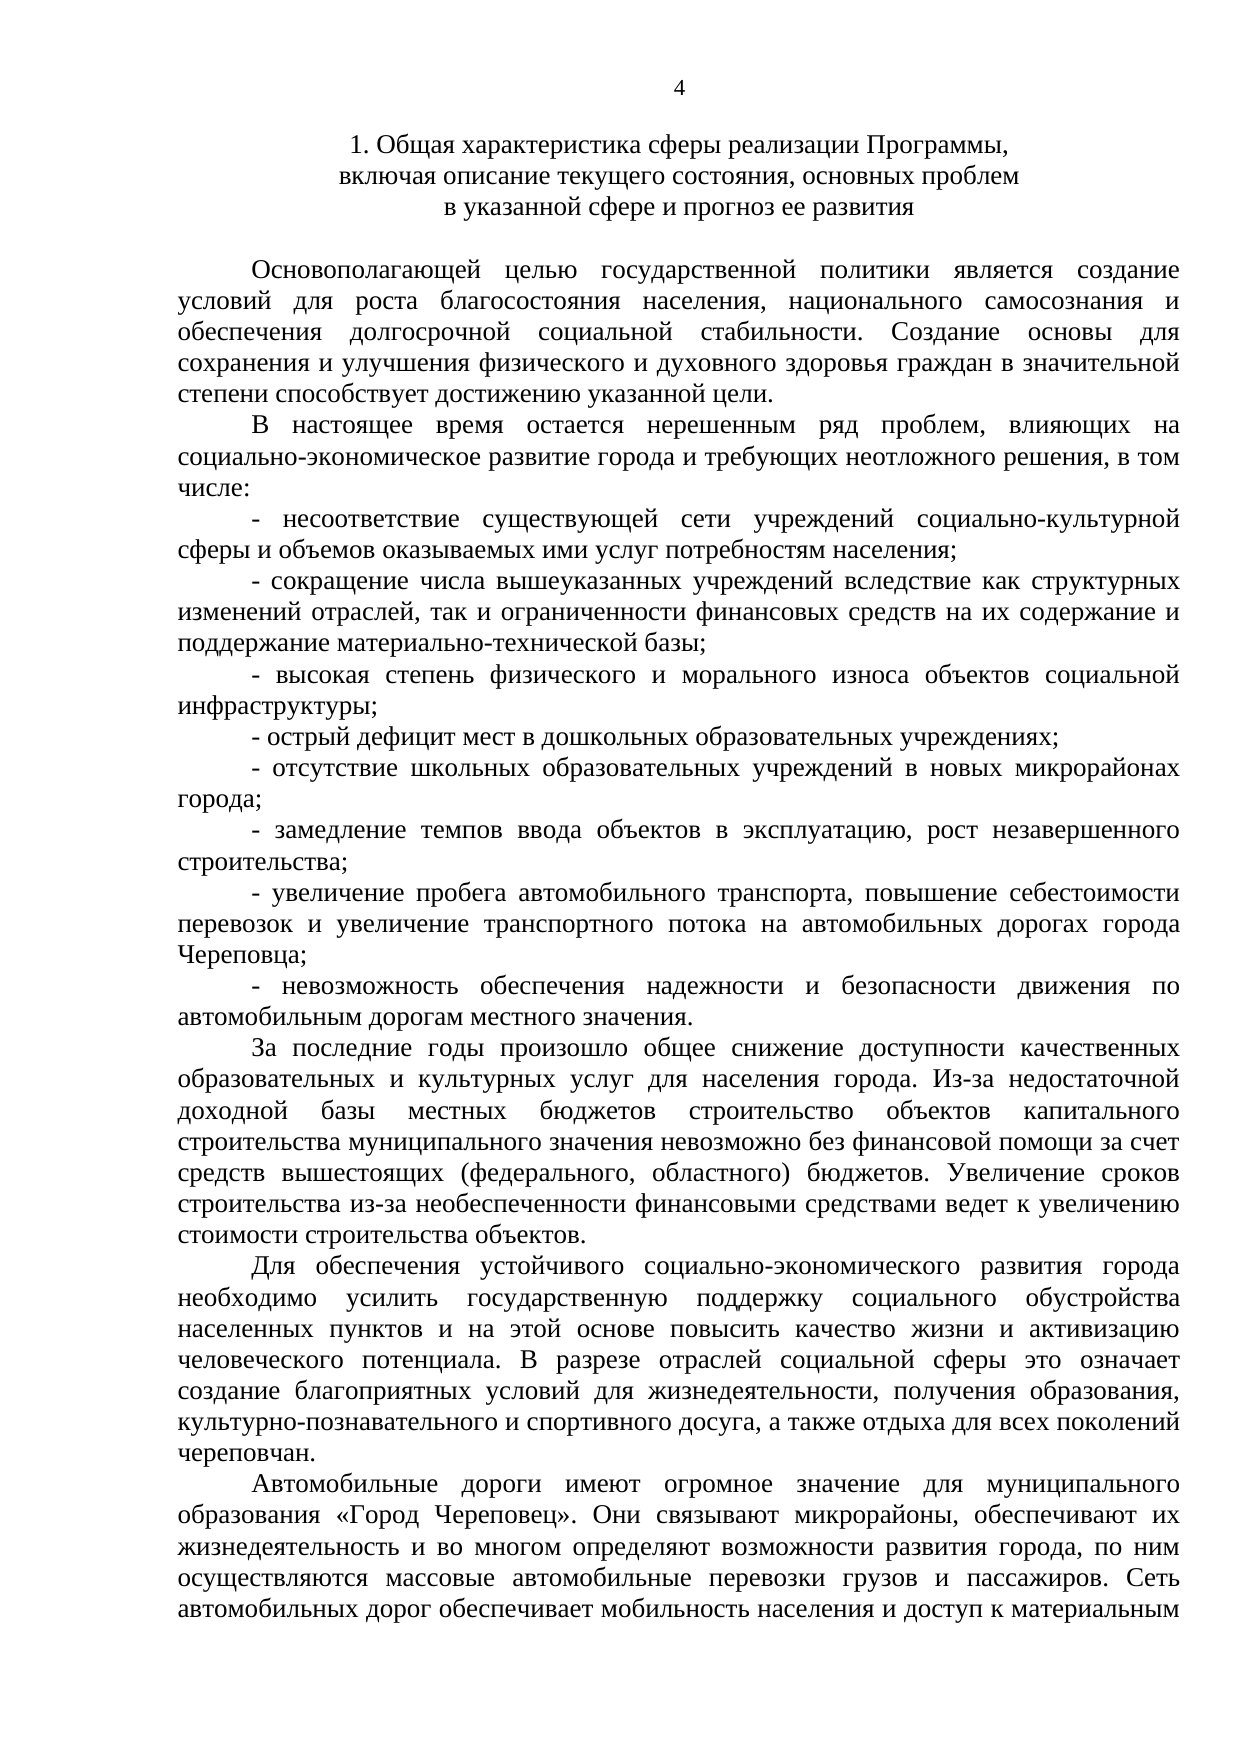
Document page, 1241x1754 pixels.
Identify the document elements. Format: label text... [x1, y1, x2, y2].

text - невозможность обеспечения надежности и безопасности движения по автомобильным дорогам местного значения. [177, 969, 1181, 1031]
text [177, 1467, 1181, 1623]
text В настоящее время остается нерешенным ряд проблем, влияющих на социально-экономическое развитие города и требующих неотложного решения, в том числе: [177, 408, 1181, 502]
text За последние годы произошло общее снижение доступности качественных образовательных и культурных услуг для населения города. Из-за недостаточной доходной базы местных бюджетов строительство объектов капитального строительства муниципального значения невозможно без финансовой помощи за счет средств вышестоящих (федерального, областного) бюджетов. Увеличение сроков строительства из-за необеспеченности финансовыми средствами ведет к увеличению стоимости строительства объектов. [177, 1031, 1181, 1249]
text - острый дефицит мест в дошкольных образовательных учреждениях; [177, 720, 1181, 751]
text - замедление темпов ввода объектов в эксплуатацию, рост незавершенного строительства; [177, 813, 1181, 876]
text - сокращение числа вышеуказанных учреждений вследствие как структурных изменений отраслей, так и ограниченности финансовых средств на их содержание и поддержание материально-технической базы; [177, 564, 1181, 658]
text Для обеспечения устойчивого социально-экономического развития города необходимо усилить государственную поддержку социального обустройства населенных пунктов и на этой основе повысить качество жизни и активизацию человеческого потенциала. В разрезе отраслей социальной сферы это означает создание благоприятных условий для жизнедеятельности, получения образования, культурно-познавательного и спортивного досуга, а также отдыха для всех поколений череповчан. [177, 1249, 1181, 1467]
text - несоответствие существующей сети учреждений социально-культурной сферы и объемов оказываемых ими услуг потребностям населения; [177, 502, 1181, 564]
text - увеличение пробега автомобильного транспорта, повышение себестоимости перевозок и увеличение транспортного потока на автомобильных дорогах города Череповца; [177, 876, 1181, 969]
text включая описание текущего состояния, основных проблем [177, 159, 1181, 191]
text 1. Общая характеристика сферы реализации Программы, [177, 128, 1181, 159]
text - отсутствие школьных образовательных учреждений в новых микрорайонах города; [177, 751, 1181, 813]
text в указанной сфере и прогноз ее развития [177, 191, 1181, 222]
text - высокая степень физического и морального износа объектов социальной инфраструктуры; [177, 658, 1181, 720]
text Основополагающей целью государственной политики является создание условий для роста благосостояния населения, национального самосознания и обеспечения долгосрочной социальной стабильности. Создание основы для сохранения и улучшения физического и духовного здоровья граждан в значительной степени способствует достижению указанной цели. [177, 253, 1181, 408]
